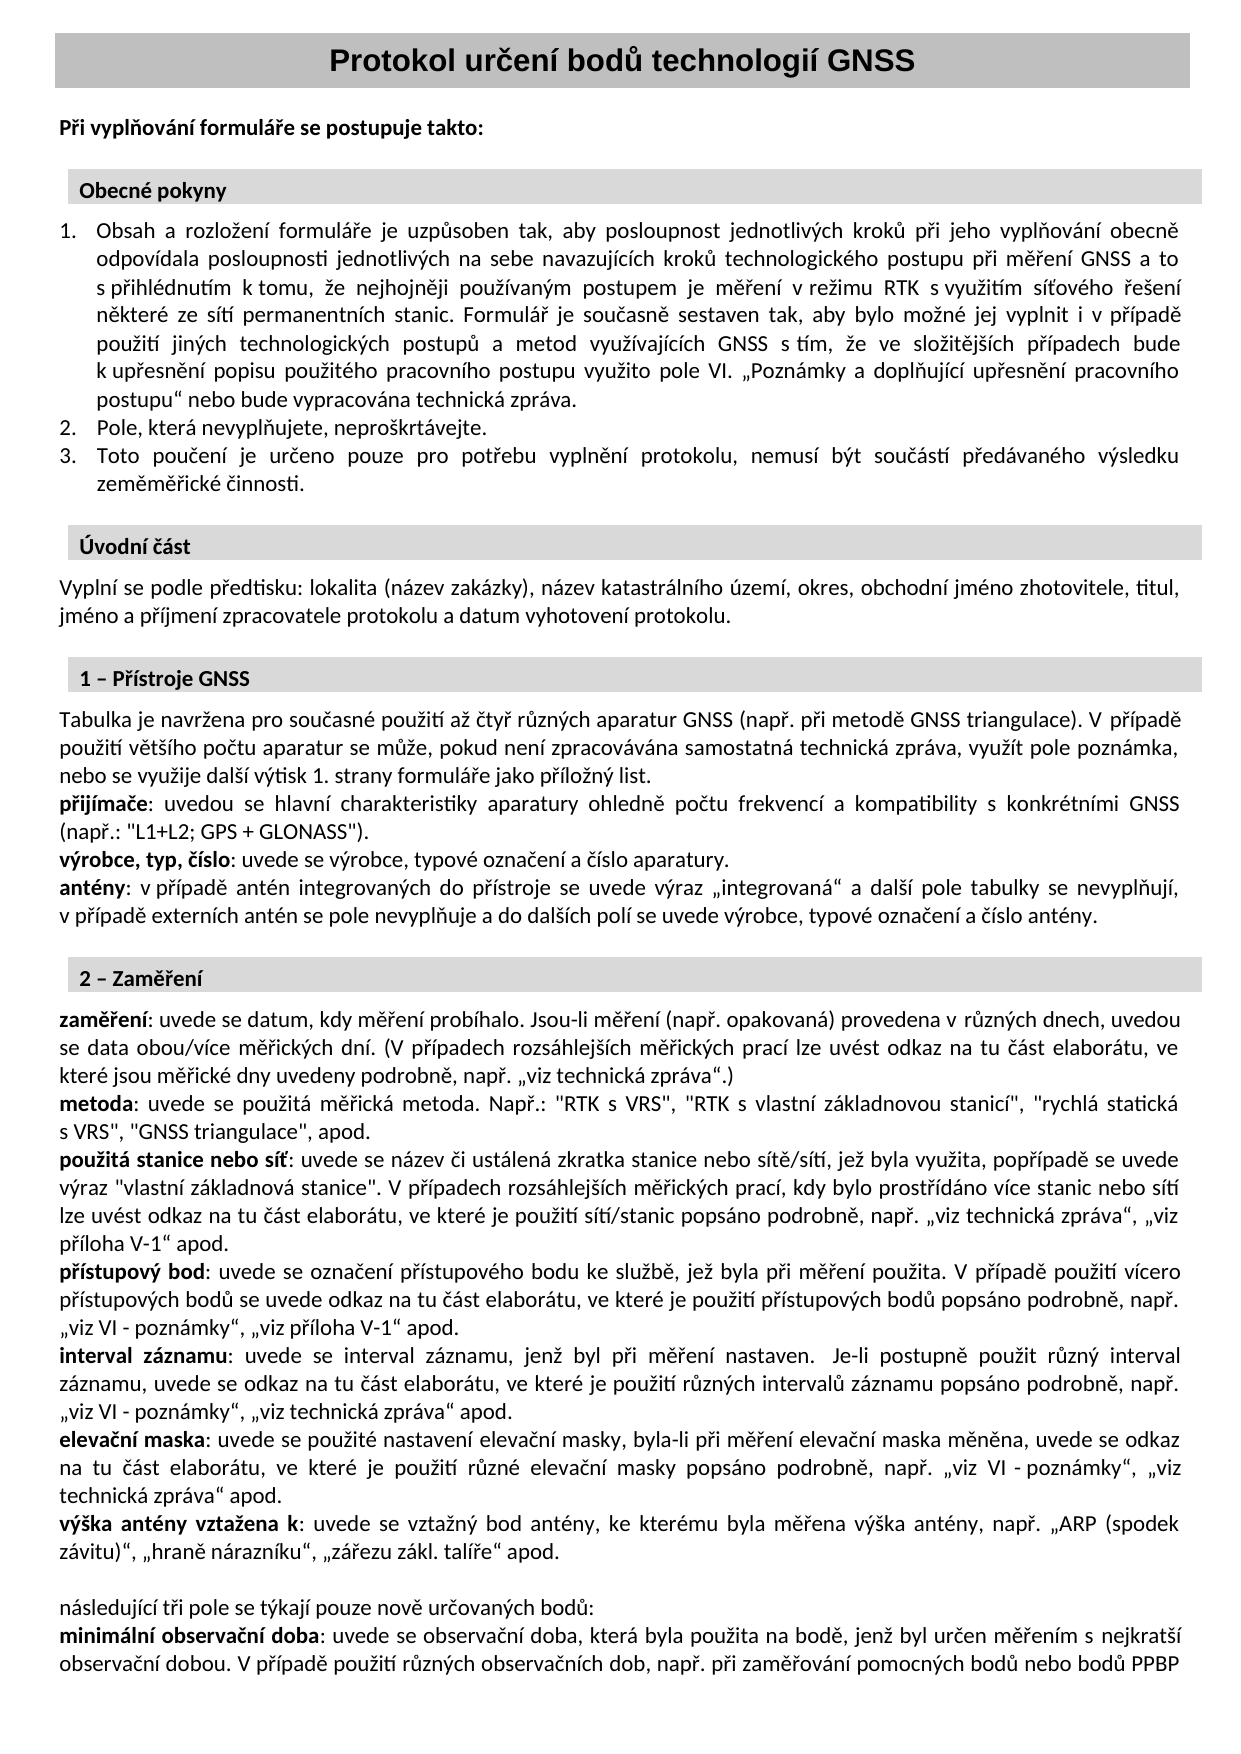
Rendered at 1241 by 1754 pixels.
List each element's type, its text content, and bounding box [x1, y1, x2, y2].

list Toto poučení je určeno pouze pro potřebu vyplnění protokolu, nemusí být součástí předávaného výsledku zeměměřické činnosti. [59, 441, 1181, 497]
text Vyplní se podle předtisku: lokalita (název zakázky), název katastrálního území, okres, obchodní jméno zhotovitele, titul, jméno a příjmení zpracovatele protokolu a datum vyhotovení protokolu. [59, 573, 1181, 629]
text výrobce, typ, číslo: uvede se výrobce, typové označení a číslo aparatury. [59, 845, 1181, 873]
table_header Úvodní část [68, 525, 1202, 560]
text Při vyplňování formuláře se postupuje takto: [59, 113, 1181, 141]
list Obsah a rozložení formuláře je uzpůsoben tak, aby posloupnost jednotlivých kroků při jeho vyplňování obecně odpovídala posloupnosti jednotlivých na sebe navazujících kroků technologického postupu při měření GNSS a to s přihlédnutím k tomu, že nejhojněji používaným postupem je měření v režimu RTK s využitím síťového řešení některé ze sítí permanentních stanic. Formulář je současně sestaven tak, aby bylo možné jej vyplnit i v případě použití jiných technologických postupů a metod využívajících GNSS s tím, že ve složitějších případech bude k upřesnění popisu použitého pracovního postupu využito pole VI. „Poznámky a doplňující upřesnění pracovního postupu“ nebo bude vypracována technická zpráva. [59, 217, 1181, 413]
table_header 1 – Přístroje GNSS [68, 657, 1202, 692]
table_header 2 – Zaměření [68, 957, 1202, 992]
text elevační maska: uvede se použité nastavení elevační masky, byla-li při měření elevační maska měněna, uvede se odkaz na tu část elaborátu, ve které je použití různé elevační masky popsáno podrobně, např. „viz VI - poznámky“, „viz technická zpráva“ apod. [59, 1425, 1181, 1509]
table_header Obecné pokyny [68, 169, 1202, 204]
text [59, 1621, 1181, 1677]
text přijímače: uvedou se hlavní charakteristiky aparatury ohledně počtu frekvencí a kompatibility s konkrétními GNSS (např.: "L1+L2; GPS + GLONASS"). [59, 789, 1181, 845]
text výška antény vztažena k: uvede se vztažný bod antény, ke kterému byla měřena výška antény, např. „ARP (spodek závitu)“, „hraně nárazníku“, „zářezu zákl. talíře“ apod. [59, 1509, 1181, 1565]
text metoda: uvede se použitá měřická metoda. Např.: "RTK s VRS", "RTK s vlastní základnovou stanicí", "rychlá statická s VRS", "GNSS triangulace", apod. [59, 1089, 1181, 1145]
text zaměření: uvede se datum, kdy měření probíhalo. Jsou-li měření (např. opakovaná) provedena v různých dnech, uvedou se data obou/více měřických dní. (V případech rozsáhlejších měřických prací lze uvést odkaz na tu část elaborátu, ve které jsou měřické dny uvedeny podrobně, např. „viz technická zpráva“.) [59, 1005, 1181, 1089]
text přístupový bod: uvede se označení přístupového bodu ke službě, jež byla při měření použita. V případě použití vícero přístupových bodů se uvede odkaz na tu část elaborátu, ve které je použití přístupových bodů popsáno podrobně, např. „viz VI - poznámky“, „viz příloha V-1“ apod. [59, 1257, 1181, 1341]
list Pole, která nevyplňujete, neproškrtávejte. [59, 413, 1181, 441]
text antény: v případě antén integrovaných do přístroje se uvede výraz „integrovaná“ a další pole tabulky se nevyplňují, v případě externích antén se pole nevyplňuje a do dalších polí se uvede výrobce, typové označení a číslo antény. [59, 873, 1181, 929]
text Tabulka je navržena pro současné použití až čtyř různých aparatur GNSS (např. při metodě GNSS triangulace). V případě použití většího počtu aparatur se může, pokud není zpracovávána samostatná technická zpráva, využít pole poznámka, nebo se využije další výtisk 1. strany formuláře jako příložný list. [59, 705, 1181, 789]
text interval záznamu: uvede se interval záznamu, jenž byl při měření nastaven. Je-li postupně použit různý interval záznamu, uvede se odkaz na tu část elaborátu, ve které je použití různých intervalů záznamu popsáno podrobně, např. „viz VI - poznámky“, „viz technická zpráva“ apod. [59, 1341, 1181, 1425]
text použitá stanice nebo síť: uvede se název či ustálená zkratka stanice nebo sítě/sítí, jež byla využita, popřípadě se uvede výraz "vlastní základnová stanice". V případech rozsáhlejších měřických prací, kdy bylo prostřídáno více stanic nebo sítí lze uvést odkaz na tu část elaborátu, ve které je použití sítí/stanic popsáno podrobně, např. „viz technická zpráva“, „viz příloha V-1“ apod. [59, 1145, 1181, 1257]
text následující tři pole se týkají pouze nově určovaných bodů: [59, 1593, 1181, 1621]
